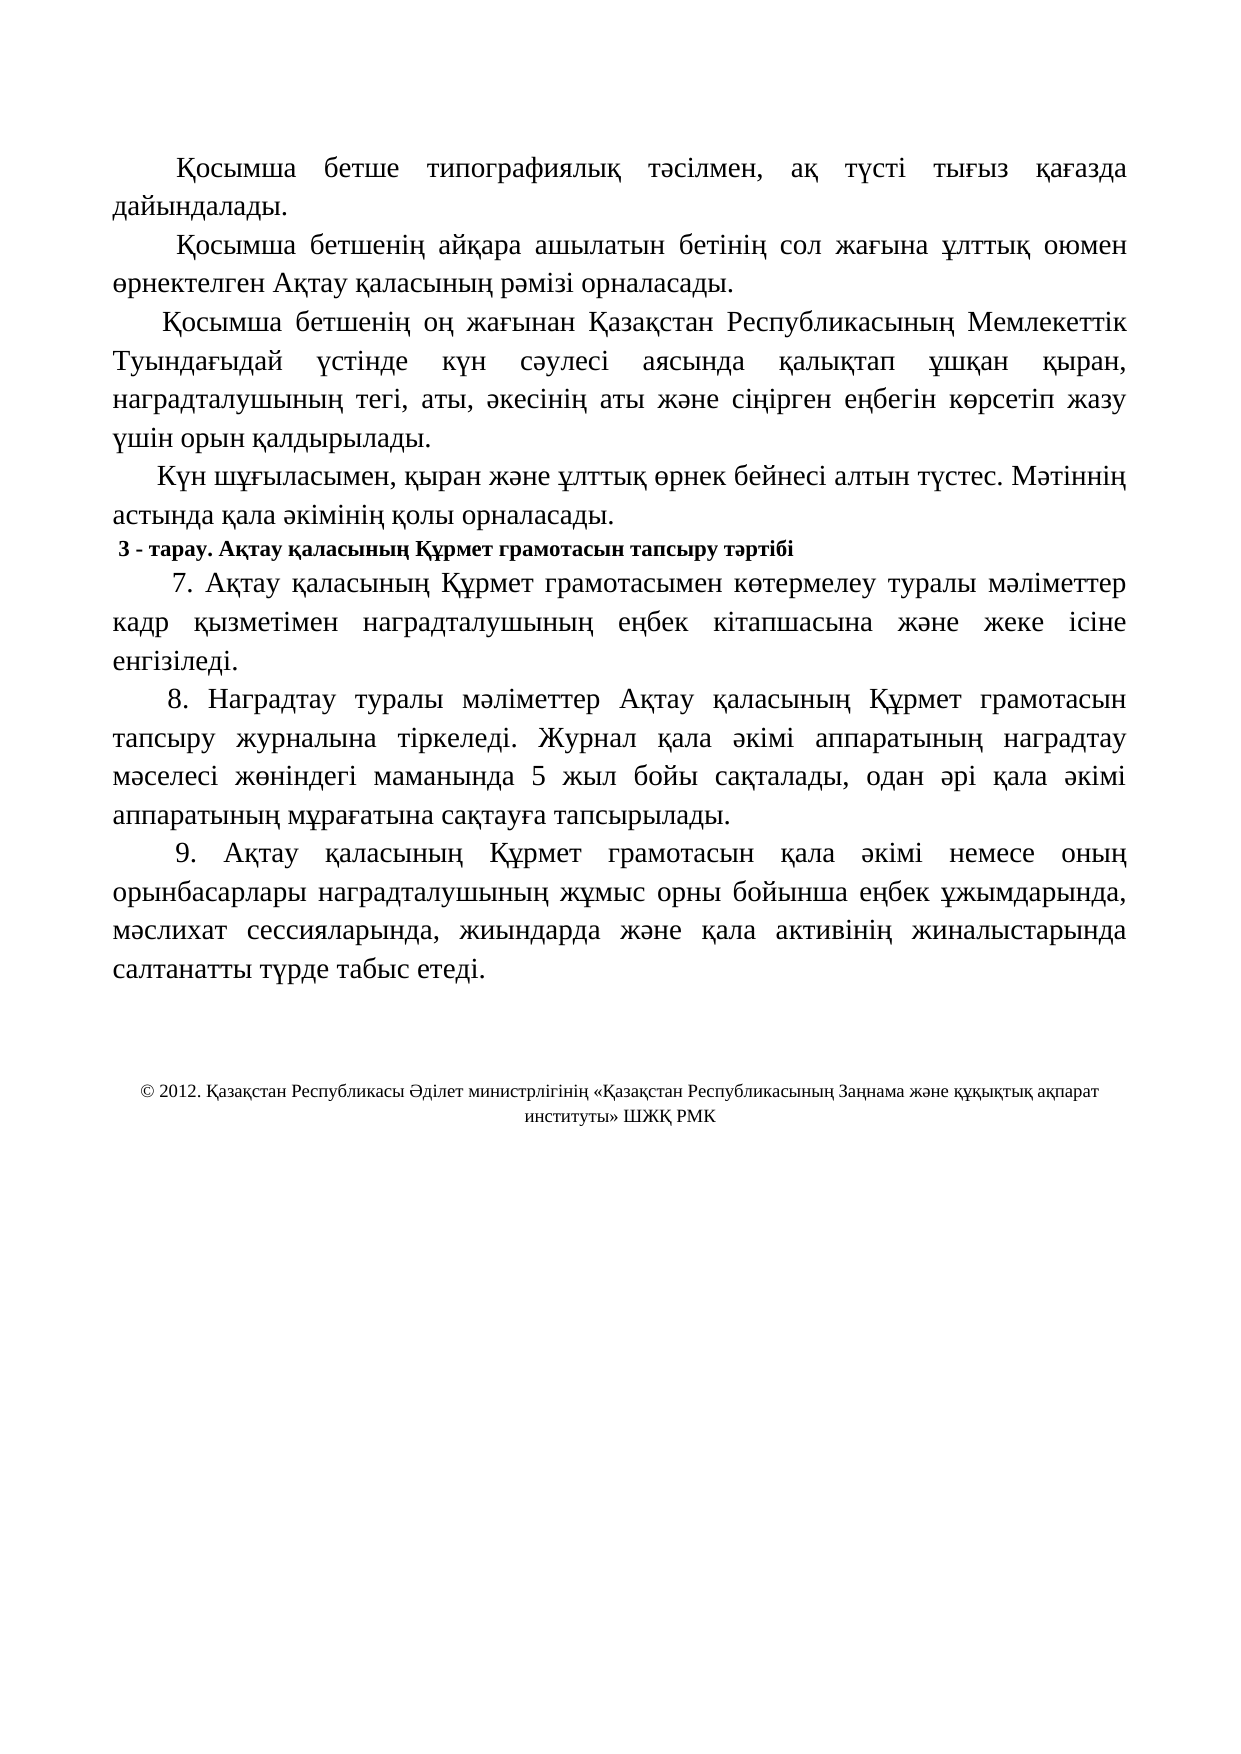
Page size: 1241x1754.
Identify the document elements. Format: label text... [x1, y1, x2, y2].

text 9. Ақтау қаласының Құрмет грамотасын қала әкімі немесе оның орынбасарлары наградталушының жұмыс орны бойынша еңбек ұжымдарында, мәслихат сессияларында, жиындарда және қала активінің жиналыстарында салтанатты түрде табыс етеді. [112, 835, 1128, 984]
text Қосымша бетшенің айқара ашылатын бетінің сол жағына ұлттық оюмен өрнектелген Ақтау қаласының рәмізі орналасады. [112, 227, 1128, 299]
text Күн шұғыласымен, қыран және ұлттық өрнек бейнесі алтын түстес. Мәтіннің астында қала әкімінің қолы орналасады. [112, 458, 1128, 530]
text Қосымша бетше типографиялық тәсілмен, ақ түсті тығыз қағазда дайындалады. [112, 150, 1128, 222]
text 3 - тарау. Ақтау қаласының Құрмет грамотасын тапсыру тәртібі [112, 535, 1128, 562]
text © 2012. Қазақстан Республикасы Әділет министрлігінің «Қазақстан Республикасының Заңнама және құқықтық ақпарат институты» ШЖҚ РМК [112, 1080, 1128, 1127]
text Қосымша бетшенің оң жағынан Қазақстан Республикасының Мемлекеттік Туындағыдай үстінде күн сәулесі аясында қалықтап ұшқан қыран, наградталушының тегі, аты, әкесінің аты және сіңірген еңбегін көрсетіп жазу үшін орын қалдырылады. [112, 304, 1128, 453]
text 7. Ақтау қаласының Құрмет грамотасымен көтермелеу туралы мәліметтер кадр қызметімен наградталушының еңбек кітапшасына және жеке ісіне енгізіледі. [112, 566, 1128, 676]
text 8. Наградтау туралы мәліметтер Ақтау қаласының Құрмет грамотасын тапсыру журналына тіркеледі. Журнал қала әкімі аппаратының наградтау мәселесі жөніндегі маманында 5 жыл бойы сақталады, одан әрі қала әкімі аппаратының мұрағатына сақтауға тапсырылады. [112, 681, 1128, 830]
